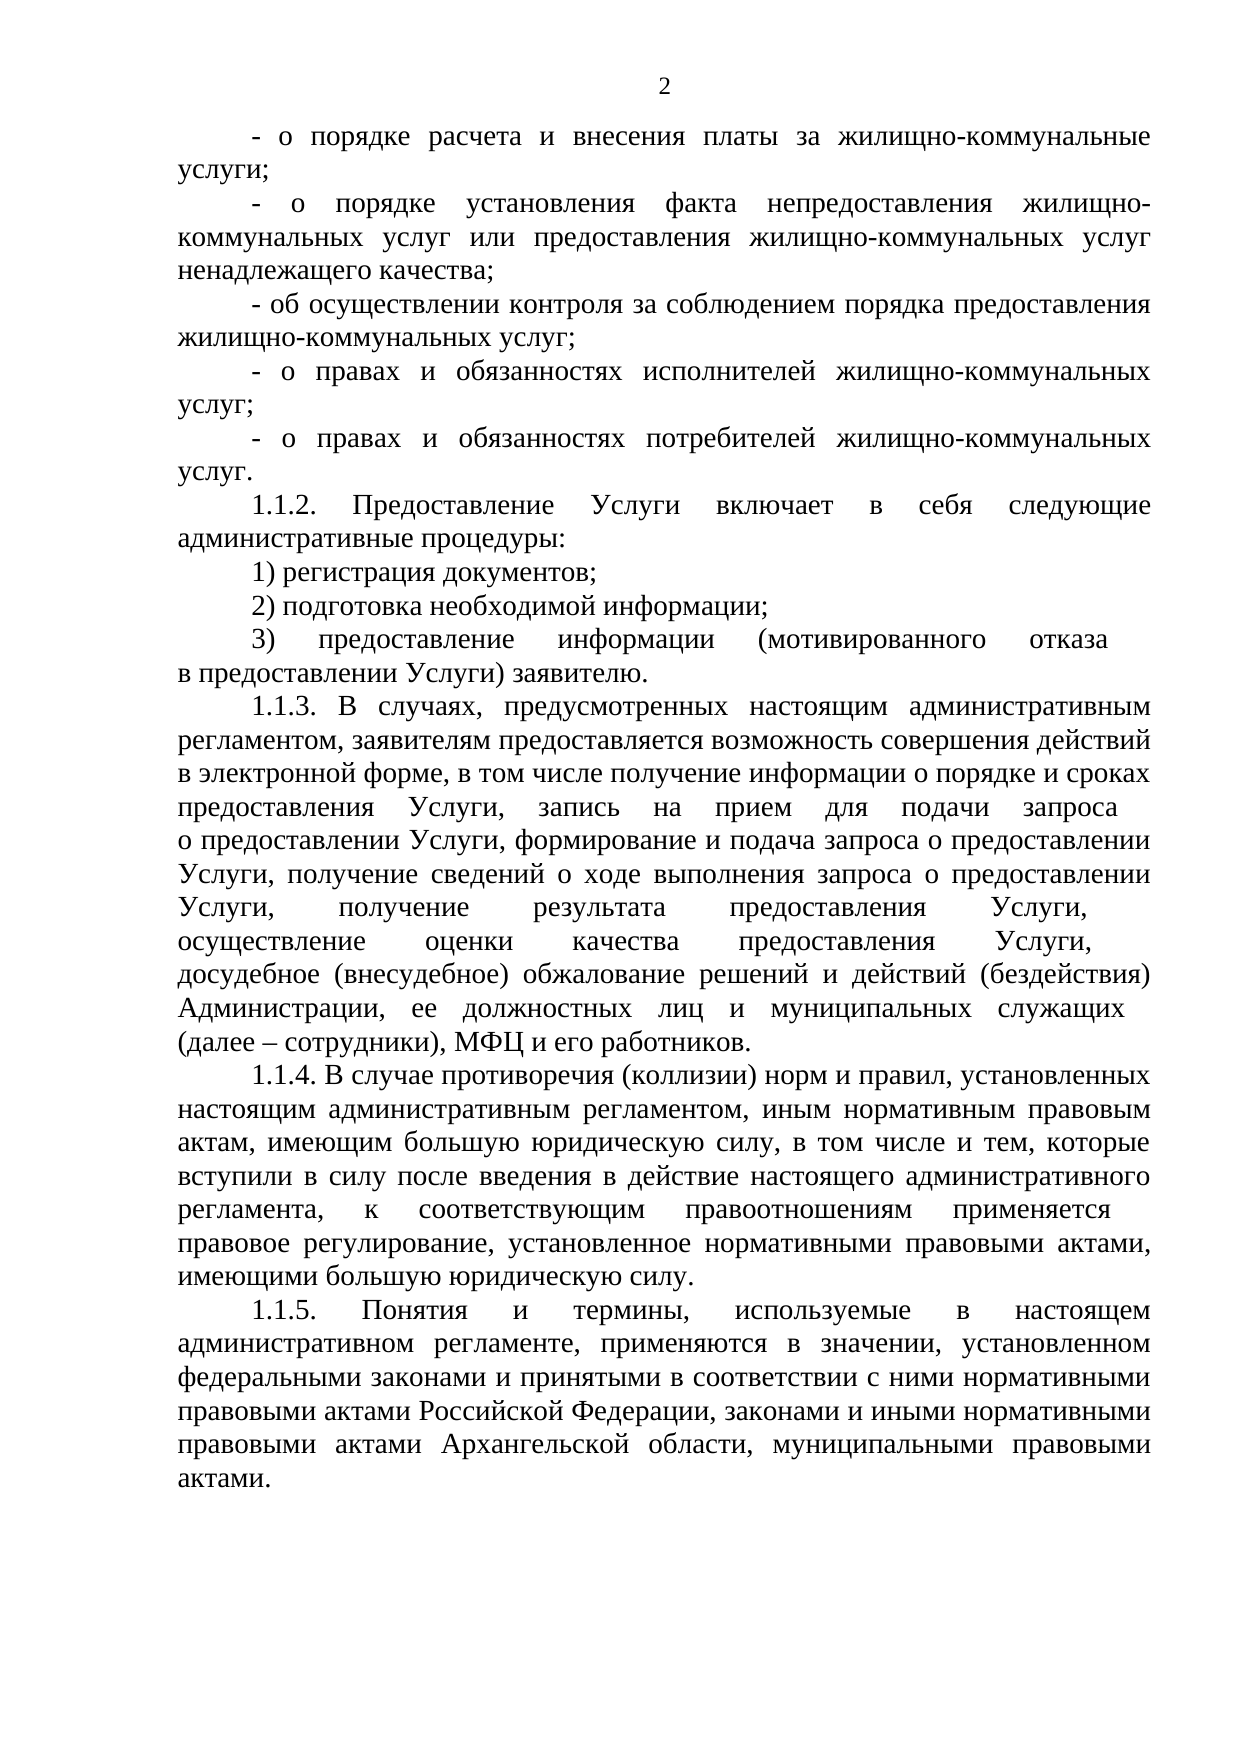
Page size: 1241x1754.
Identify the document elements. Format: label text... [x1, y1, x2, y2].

text 1.1.2. Предоставление Услуги включает в себя следующие административные процедуры: [177, 487, 1152, 554]
text 1.1.5. Понятия и термины, используемые в настоящем административном регламенте, применяются в значении, установленном федеральными законами и принятыми в соответствии с ними нормативными правовыми актами Российской Федерации, законами и иными нормативными правовыми актами Архангельской области, муниципальными правовыми актами. [177, 1292, 1152, 1493]
text 1.1.3. В случаях, предусмотренных настоящим административным регламентом, заявителям предоставляется возможность совершения действий в электронной форме, в том числе получение информации о порядке и сроках предоставления Услуги, запись на прием для подачи запроса о предоставлении Услуги, формирование и подача запроса о предоставлении Услуги, получение сведений о ходе выполнения запроса о предоставлении Услуги, получение результата предоставления Услуги, осуществление оценки качества предоставления Услуги, досудебное (внесудебное) обжалование решений и действий (бездействия) Администрации, ее должностных лиц и муниципальных служащих (далее – сотрудники), МФЦ и его работников. [177, 688, 1152, 1057]
text 2) подготовка необходимой информации; [177, 588, 1152, 621]
text 1) регистрация документов; [177, 554, 1152, 588]
text - о правах и обязанностях исполнителей жилищно-коммунальных услуг; [177, 353, 1152, 420]
text - о порядке расчета и внесения платы за жилищно-коммунальные услуги; [177, 118, 1152, 185]
text 3) предоставление информации (мотивированного отказа в предоставлении Услуги) заявителю. [177, 621, 1152, 688]
text - об осуществлении контроля за соблюдением порядка предоставления жилищно-коммунальных услуг; [177, 286, 1152, 353]
text 1.1.4. В случае противоречия (коллизии) норм и правил, установленных настоящим административным регламентом, иным нормативным правовым актам, имеющим большую юридическую силу, в том числе и тем, которые вступили в силу после введения в действие настоящего административного регламента, к соответствующим правоотношениям применяется правовое регулирование, установленное нормативными правовыми актами, имеющими большую юридическую силу. [177, 1057, 1152, 1292]
text - о правах и обязанностях потребителей жилищно-коммунальных услуг. [177, 420, 1152, 487]
text - о порядке установления факта непредоставления жилищно-коммунальных услуг или предоставления жилищно-коммунальных услуг ненадлежащего качества; [177, 185, 1152, 286]
